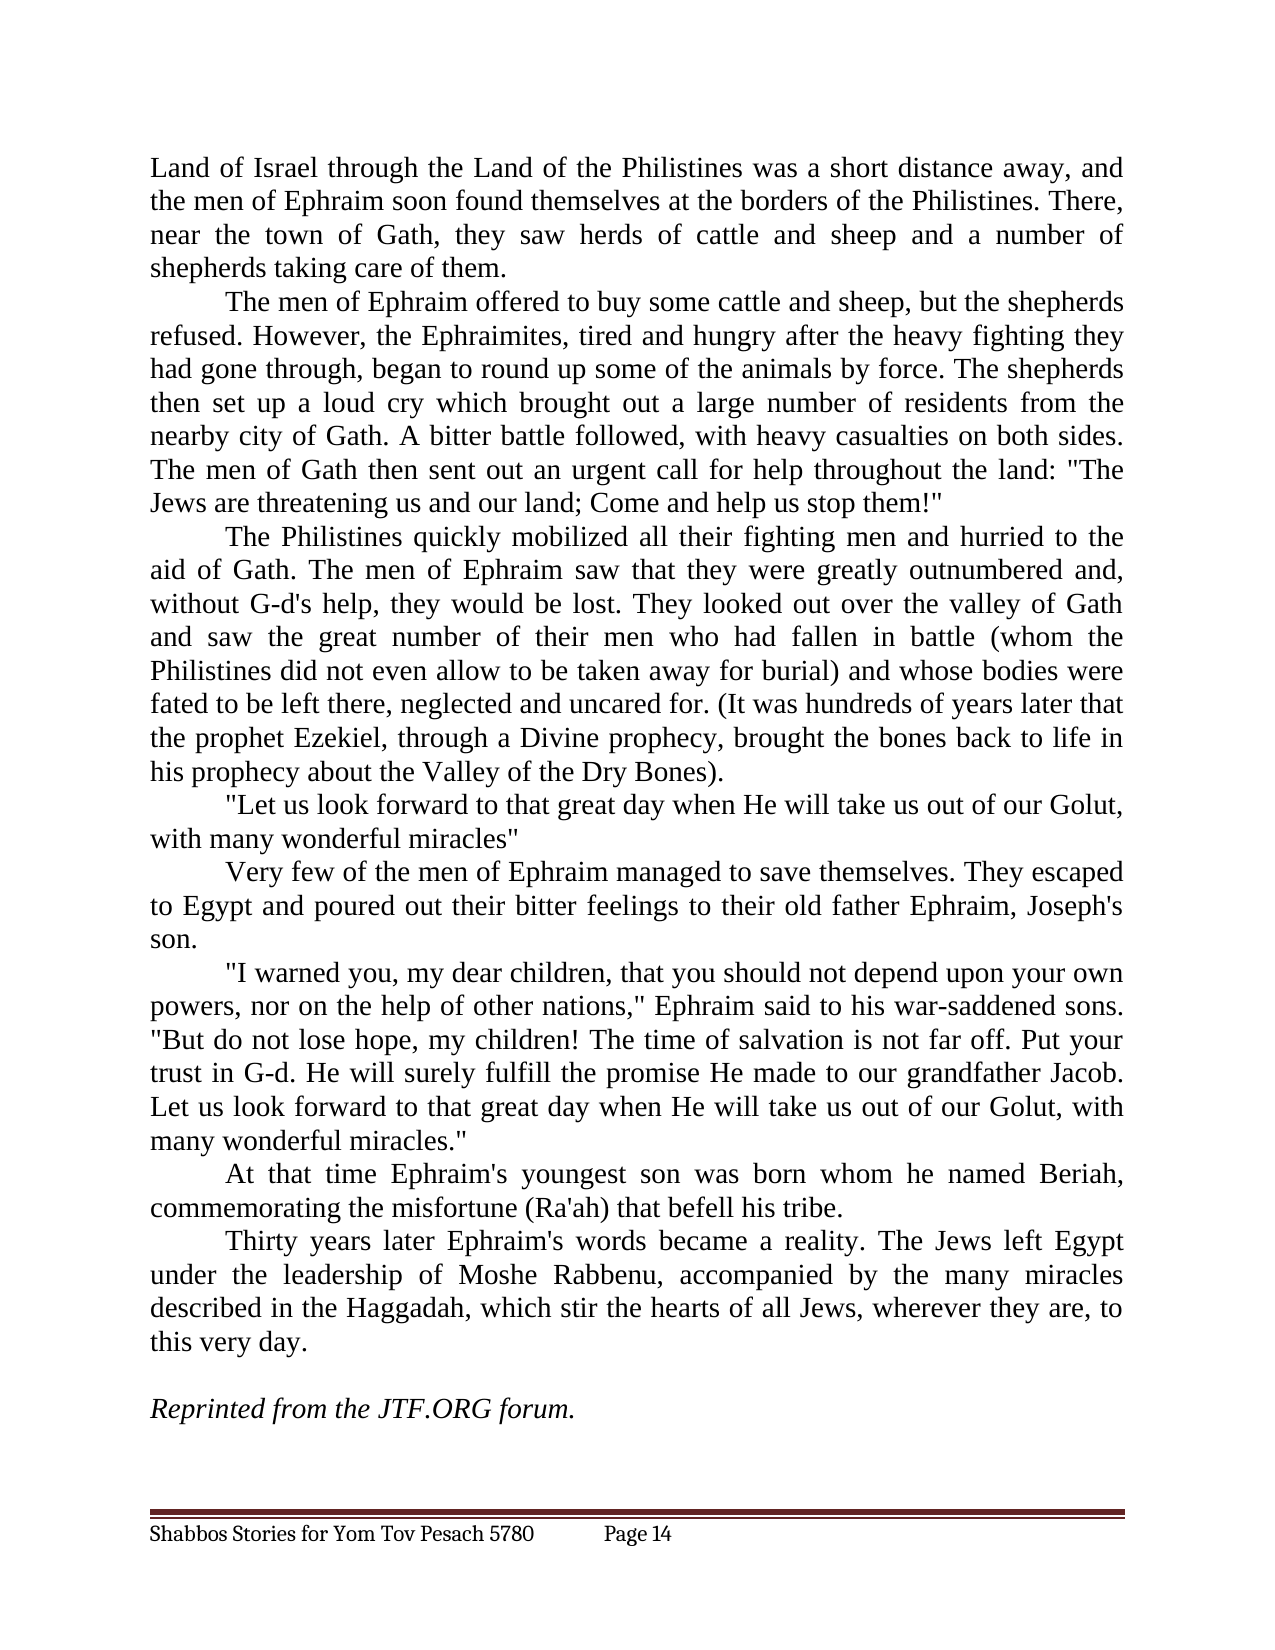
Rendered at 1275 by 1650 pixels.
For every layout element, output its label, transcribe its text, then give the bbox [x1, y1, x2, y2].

text Reprinted from the JTF.ORG forum. [150, 1391, 1125, 1424]
text At that time Ephraim's youngest son was born whom he named Beriah, commemorating the misfortune (Ra'ah) that befell his tribe. [150, 1156, 1125, 1223]
text Thirty years later Ephraim's words became a reality. The Jews left Egypt under the leadership of Moshe Rabbenu, accompanied by the many miracles described in the Haggadah, which stir the hearts of all Jews, wherever they are, to this very day. [150, 1223, 1125, 1357]
text "Let us look forward to that great day when He will take us out of our Golut, with many wonderful miracles" [150, 787, 1125, 854]
text "I warned you, my dear children, that you should not depend upon your own powers, nor on the help of other nations," Ephraim said to his war-saddened sons. "But do not lose hope, my children! The time of salvation is not far off. Put your trust in G-d. He will surely fulfill the promise He made to our grandfather Jacob. Let us look forward to that great day when He will take us out of our Golut, with many wonderful miracles." [150, 955, 1125, 1156]
text Very few of the men of Ephraim managed to save themselves. They escaped to Egypt and poured out their bitter feelings to their old father Ephraim, Joseph's son. [150, 854, 1125, 955]
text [150, 150, 1125, 284]
text The men of Ephraim offered to buy some cattle and sheep, but the shepherds refused. However, the Ephraimites, tired and hungry after the heavy fighting they had gone through, began to round up some of the animals by force. The shepherds then set up a loud cry which brought out a large number of residents from the nearby city of Gath. A bitter battle followed, with heavy casualties on both sides. The men of Gath then sent out an urgent call for help throughout the land: "The Jews are threatening us and our land; Come and help us stop them!" [150, 284, 1125, 519]
text The Philistines quickly mobilized all their fighting men and hurried to the aid of Gath. The men of Ephraim saw that they were greatly outnumbered and, without G-d's help, they would be lost. They looked out over the valley of Gath and saw the great number of their men who had fallen in battle (whom the Philistines did not even allow to be taken away for burial) and whose bodies were fated to be left there, neglected and uncared for. (It was hundreds of years later that the prophet Ezekiel, through a Divine prophecy, brought the bones back to life in his prophecy about the Valley of the Dry Bones). [150, 519, 1125, 787]
